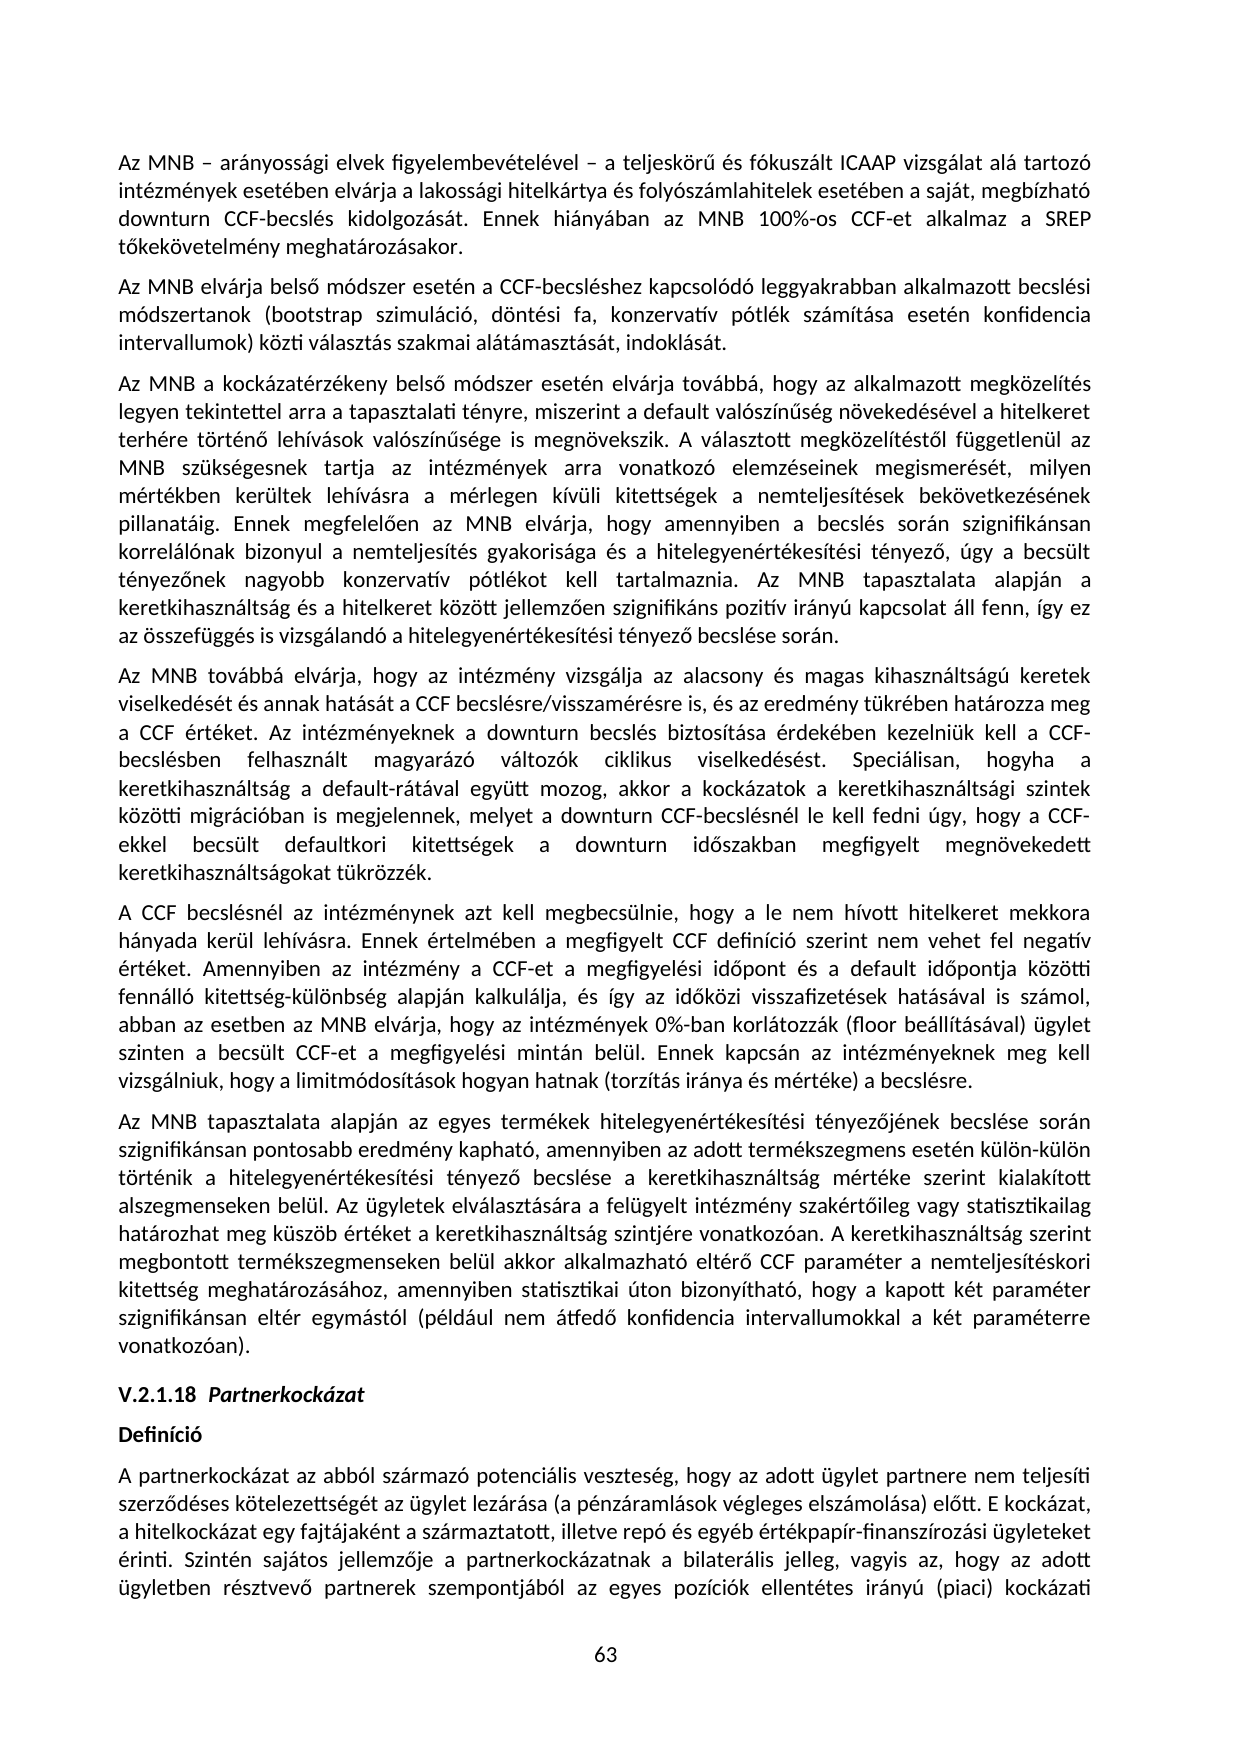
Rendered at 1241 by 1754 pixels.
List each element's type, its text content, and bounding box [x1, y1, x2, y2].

subtitle Partnerkockázat [118, 1380, 1093, 1408]
text Definíció [118, 1420, 1093, 1448]
text Az MNB – arányossági elvek figyelembevételével – a teljeskörű és fókuszált ICAAP vizsgálat alá tartozó intézmények esetében elvárja a lakossági hitelkártya és folyószámlahitelek esetében a saját, megbízható downturn CCF-becslés kidolgozását. Ennek hiányában az MNB 100%-os CCF-et alkalmaz a SREP tőkekövetelmény meghatározásakor. [118, 148, 1093, 260]
text Az MNB a kockázatérzékeny belső módszer esetén elvárja továbbá, hogy az alkalmazott megközelítés legyen tekintettel arra a tapasztalati tényre, miszerint a default valószínűség növekedésével a hitelkeret terhére történő lehívások valószínűsége is megnövekszik. A választott megközelítéstől függetlenül az MNB szükségesnek tartja az intézmények arra vonatkozó elemzéseinek megismerését, milyen mértékben kerültek lehívásra a mérlegen kívüli kitettségek a nemteljesítések bekövetkezésének pillanatáig. Ennek megfelelően az MNB elvárja, hogy amennyiben a becslés során szignifikánsan korrelálónak bizonyul a nemteljesítés gyakorisága és a hitelegyenértékesítési tényező, úgy a becsült tényezőnek nagyobb konzervatív pótlékot kell tartalmaznia. Az MNB tapasztalata alapján a keretkihasználtság és a hitelkeret között jellemzően szignifikáns pozitív irányú kapcsolat áll fenn, így ez az összefüggés is vizsgálandó a hitelegyenértékesítési tényező becslése során. [118, 369, 1093, 649]
text Az MNB továbbá elvárja, hogy az intézmény vizsgálja az alacsony és magas kihasználtságú keretek viselkedését és annak hatását a CCF becslésre/visszamérésre is, és az eredmény tükrében határozza meg a CCF értéket. Az intézményeknek a downturn becslés biztosítása érdekében kezelniük kell a CCF-becslésben felhasznált magyarázó változók ciklikus viselkedésést. Speciálisan, hogyha a keretkihasználtság a default-rátával együtt mozog, akkor a kockázatok a keretkihasználtsági szintek közötti migrációban is megjelennek, melyet a downturn CCF-becslésnél le kell fedni úgy, hogy a CCF-ekkel becsült defaultkori kitettségek a downturn időszakban megfigyelt megnövekedett keretkihasználtságokat tükrözzék. [118, 662, 1093, 886]
text Az MNB elvárja belső módszer esetén a CCF-becsléshez kapcsolódó leggyakrabban alkalmazott becslési módszertanok (bootstrap szimuláció, döntési fa, konzervatív pótlék számítása esetén konfidencia intervallumok) közti választás szakmai alátámasztását, indoklását. [118, 272, 1093, 356]
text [118, 1461, 1093, 1601]
text A CCF becslésnél az intézménynek azt kell megbecsülnie, hogy a le nem hívott hitelkeret mekkora hányada kerül lehívásra. Ennek értelmében a megfigyelt CCF definíció szerint nem vehet fel negatív értéket. Amennyiben az intézmény a CCF-et a megfigyelési időpont és a default időpontja közötti fennálló kitettség-különbség alapján kalkulálja, és így az időközi visszafizetések hatásával is számol, abban az esetben az MNB elvárja, hogy az intézmények 0%-ban korlátozzák (floor beállításával) ügylet szinten a becsült CCF-et a megfigyelési mintán belül. Ennek kapcsán az intézményeknek meg kell vizsgálniuk, hogy a limitmódosítások hogyan hatnak (torzítás iránya és mértéke) a becslésre. [118, 898, 1093, 1094]
text Az MNB tapasztalata alapján az egyes termékek hitelegyenértékesítési tényezőjének becslése során szignifikánsan pontosabb eredmény kapható, amennyiben az adott termékszegmens esetén külön-külön történik a hitelegyenértékesítési tényező becslése a keretkihasználtság mértéke szerint kialakított alszegmenseken belül. Az ügyletek elválasztására a felügyelt intézmény szakértőileg vagy statisztikailag határozhat meg küszöb értéket a keretkihasználtság szintjére vonatkozóan. A keretkihasználtság szerint megbontott termékszegmenseken belül akkor alkalmazható eltérő CCF paraméter a nemteljesítéskori kitettség meghatározásához, amennyiben statisztikai úton bizonyítható, hogy a kapott két paraméter szignifikánsan eltér egymástól (például nem átfedő konfidencia intervallumokkal a két paraméterre vonatkozóan). [118, 1107, 1093, 1359]
